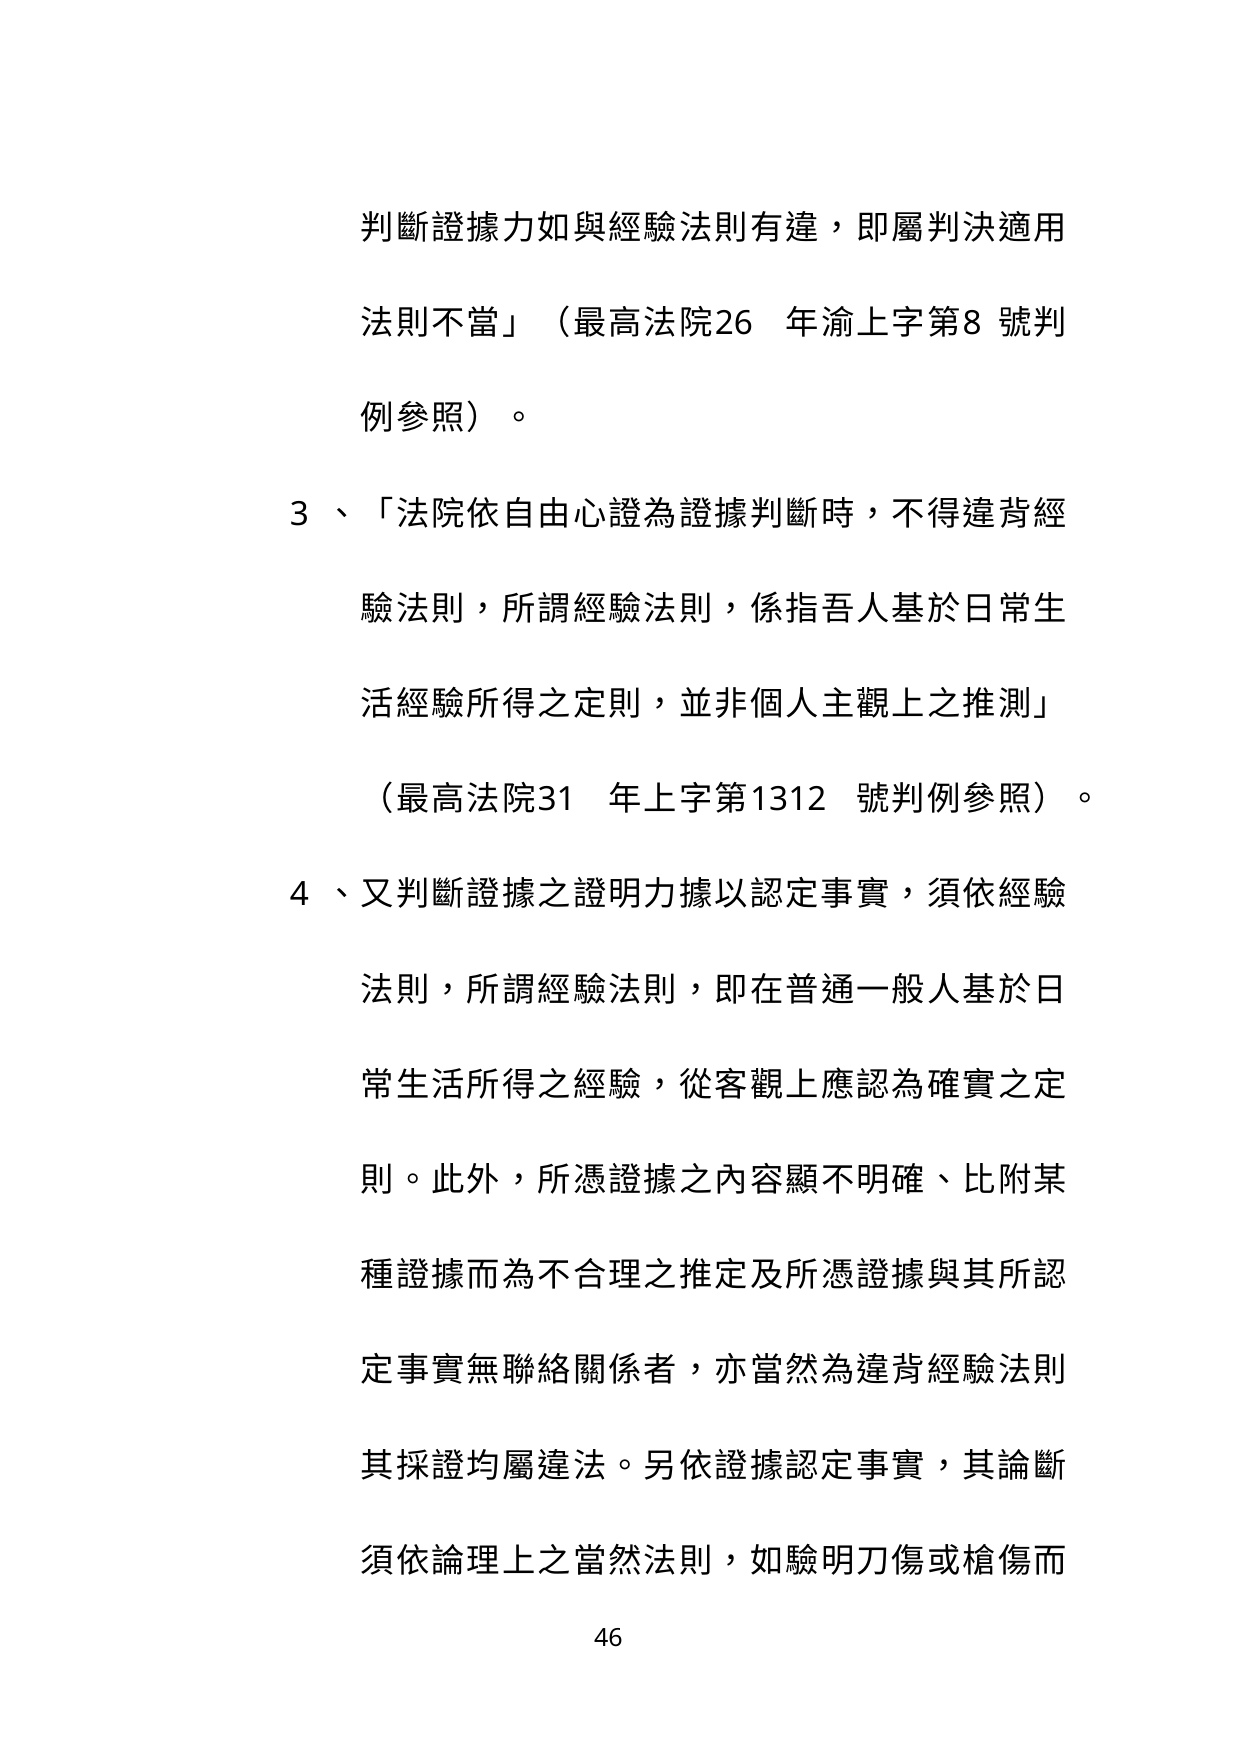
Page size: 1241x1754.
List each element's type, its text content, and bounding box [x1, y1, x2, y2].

subtitle 「法院依自由心證為證據判斷時，不得違背經驗法則，所謂經驗法則，係指吾人基於日常生活經驗所得之定則，並非個人主觀上之推測」（最高法院31年上字第1312號判例參照）。 [272, 463, 1069, 844]
subtitle 「證據力之強弱，法院固有自由判斷之權，惟判斷證據力如與經驗法則有違，即屬判決適用法則不當」（最高法院26年渝上字第8號判例參照）。 [272, 177, 1069, 463]
